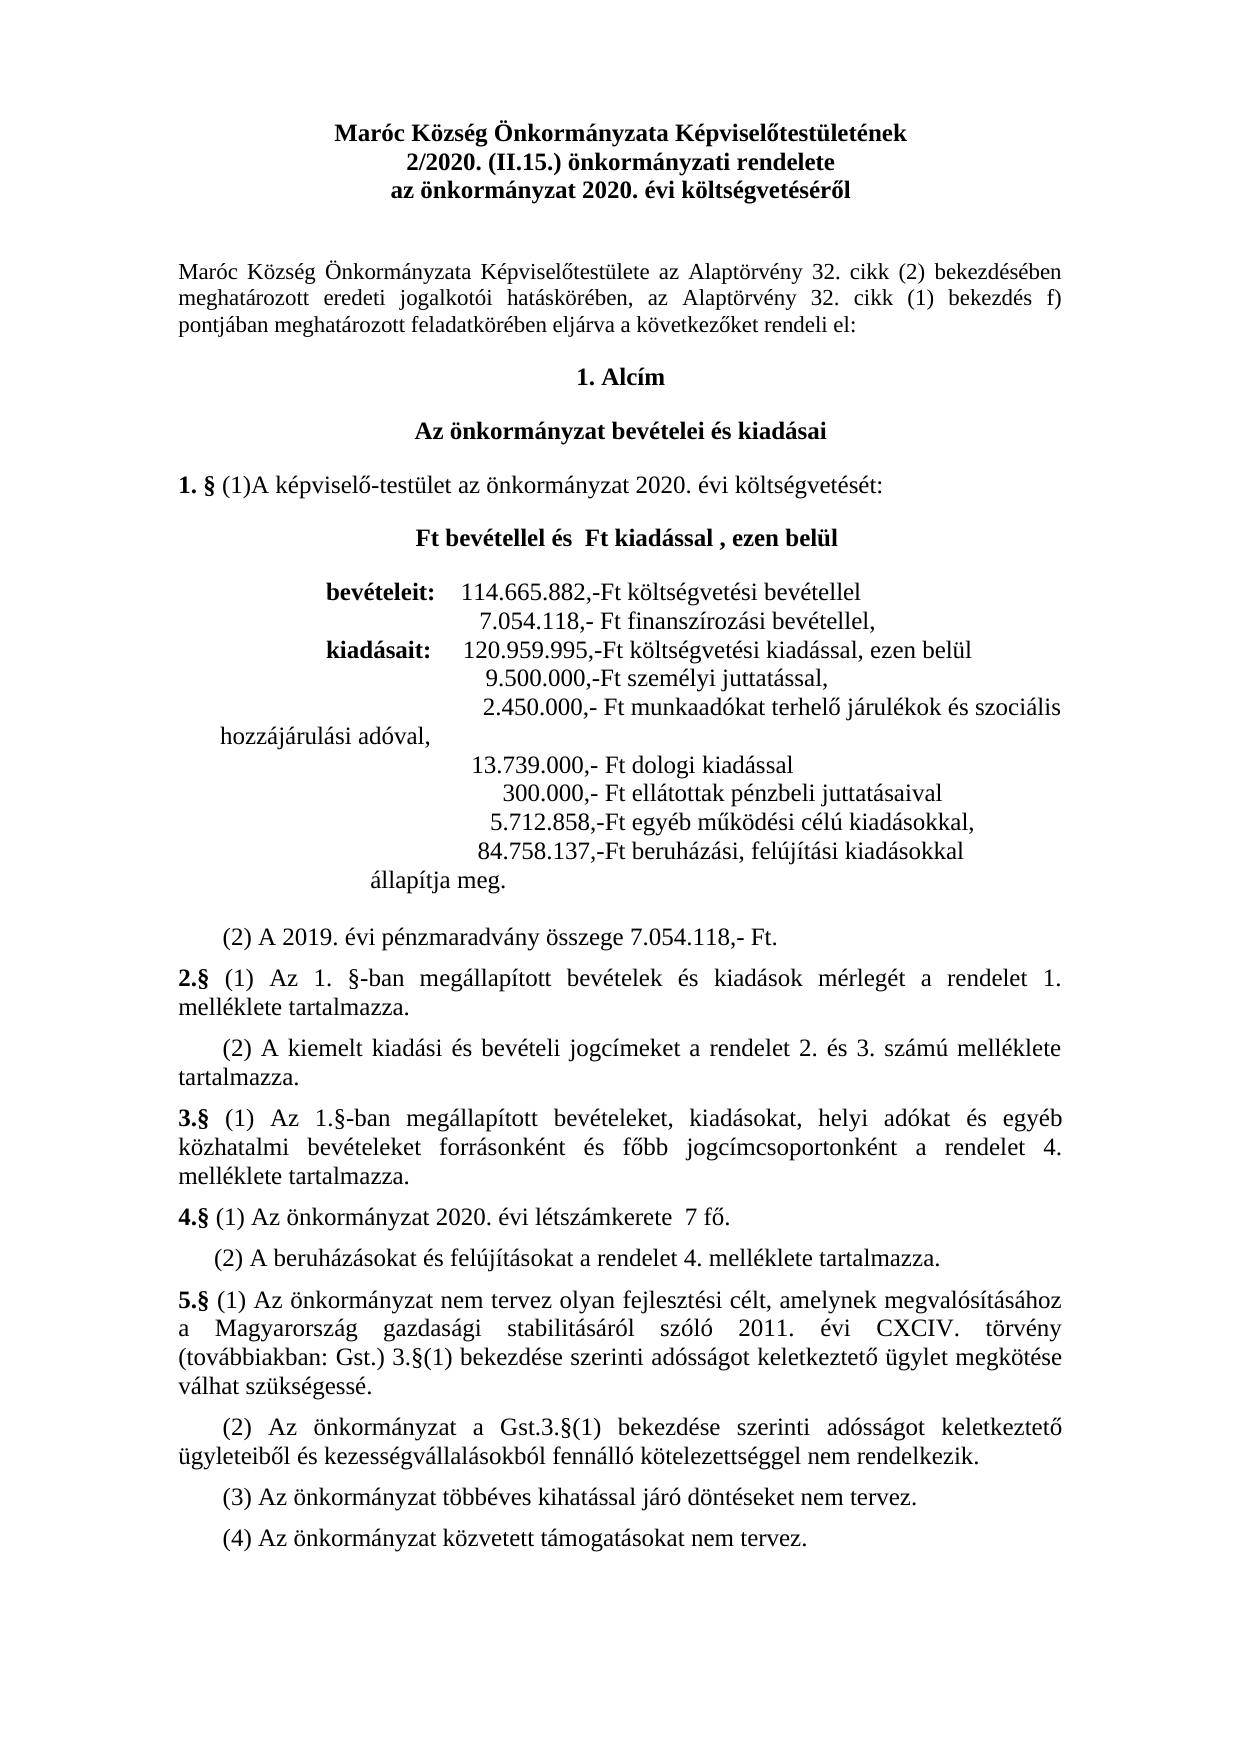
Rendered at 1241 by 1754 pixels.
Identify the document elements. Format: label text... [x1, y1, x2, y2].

text (2) A 2019. évi pénzmaradvány összege 7.054.118,- Ft. [193, 922, 1063, 951]
text bevételeit: 114.665.882,-Ft költségvetési bevétellel [178, 577, 1063, 606]
text 1. § (1)A képviselő-testület az önkormányzat 2020. évi költségvetését: [178, 470, 1063, 498]
text 7.054.118,- Ft finanszírozási bevétellel, [178, 606, 1063, 635]
text 4.§ (1) Az önkormányzat 2020. évi létszámkerete 7 fő. [178, 1202, 1063, 1231]
text Az önkormányzat bevételei és kiadásai [178, 416, 1063, 445]
text (2) A beruházásokat és felújításokat a rendelet 4. melléklete tartalmazza. [208, 1243, 1063, 1272]
text állapítja meg. [220, 865, 1063, 893]
text Maróc Község Önkormányzata Képviselőtestületének [178, 118, 1063, 147]
text 2.§ (1) Az 1. §-ban megállapított bevételek és kiadások mérlegét a rendelet 1. melléklete tartalmazza. [178, 963, 1063, 1021]
text 2.450.000,- Ft munkaadókat terhelő járulékok és szociális hozzájárulási adóval, [220, 692, 1063, 750]
text 9.500.000,-Ft személyi juttatással, [220, 663, 1063, 692]
text 1. Alcím [178, 362, 1063, 391]
text 84.758.137,-Ft beruházási, felújítási kiadásokkal [220, 836, 1063, 865]
text Maróc Község Önkormányzata Képviselőtestülete az Alaptörvény 32. cikk (2) bekezdésében meghatározott eredeti jogalkotói hatáskörében, az Alaptörvény 32. cikk (1) bekezdés f) pontjában meghatározott feladatkörében eljárva a következőket rendeli el: [178, 258, 1063, 337]
text (2) Az önkormányzat a Gst.3.§(1) bekezdése szerinti adósságot keletkeztető ügyleteiből és kezességvállalásokból fennálló kötelezettséggel nem rendelkezik. [178, 1412, 1063, 1470]
text (2) A kiemelt kiadási és bevételi jogcímeket a rendelet 2. és 3. számú melléklete tartalmazza. [178, 1033, 1063, 1091]
text (3) Az önkormányzat többéves kihatással járó döntéseket nem tervez. [222, 1482, 1063, 1511]
text 2/2020. (II.15.) önkormányzati rendelete [178, 147, 1063, 176]
text (4) Az önkormányzat közvetett támogatásokat nem tervez. [222, 1523, 1063, 1552]
text 5.712.858,-Ft egyéb működési célú kiadásokkal, [220, 807, 1063, 836]
text Ft bevétellel és Ft kiadással , ezen belül [178, 523, 1063, 552]
text 5.§ (1) Az önkormányzat nem tervez olyan fejlesztési célt, amelynek megvalósításához a Magyarország gazdasági stabilitásáról szóló 2011. évi CXCIV. törvény (továbbiakban: Gst.) 3.§(1) bekezdése szerinti adósságot keletkeztető ügylet megkötése válhat szükségessé. [178, 1285, 1063, 1400]
text 13.739.000,- Ft dologi kiadással [220, 750, 1063, 778]
text 3.§ (1) Az 1.§-ban megállapított bevételeket, kiadásokat, helyi adókat és egyéb közhatalmi bevételeket forrásonként és főbb jogcímcsoportonként a rendelet 4. melléklete tartalmazza. [178, 1103, 1063, 1190]
text kiadásait: 120.959.995,-Ft költségvetési kiadással, ezen belül [178, 635, 1063, 663]
text az önkormányzat 2020. évi költségvetéséről [178, 176, 1063, 204]
text 300.000,- Ft ellátottak pénzbeli juttatásaival [220, 778, 1063, 807]
